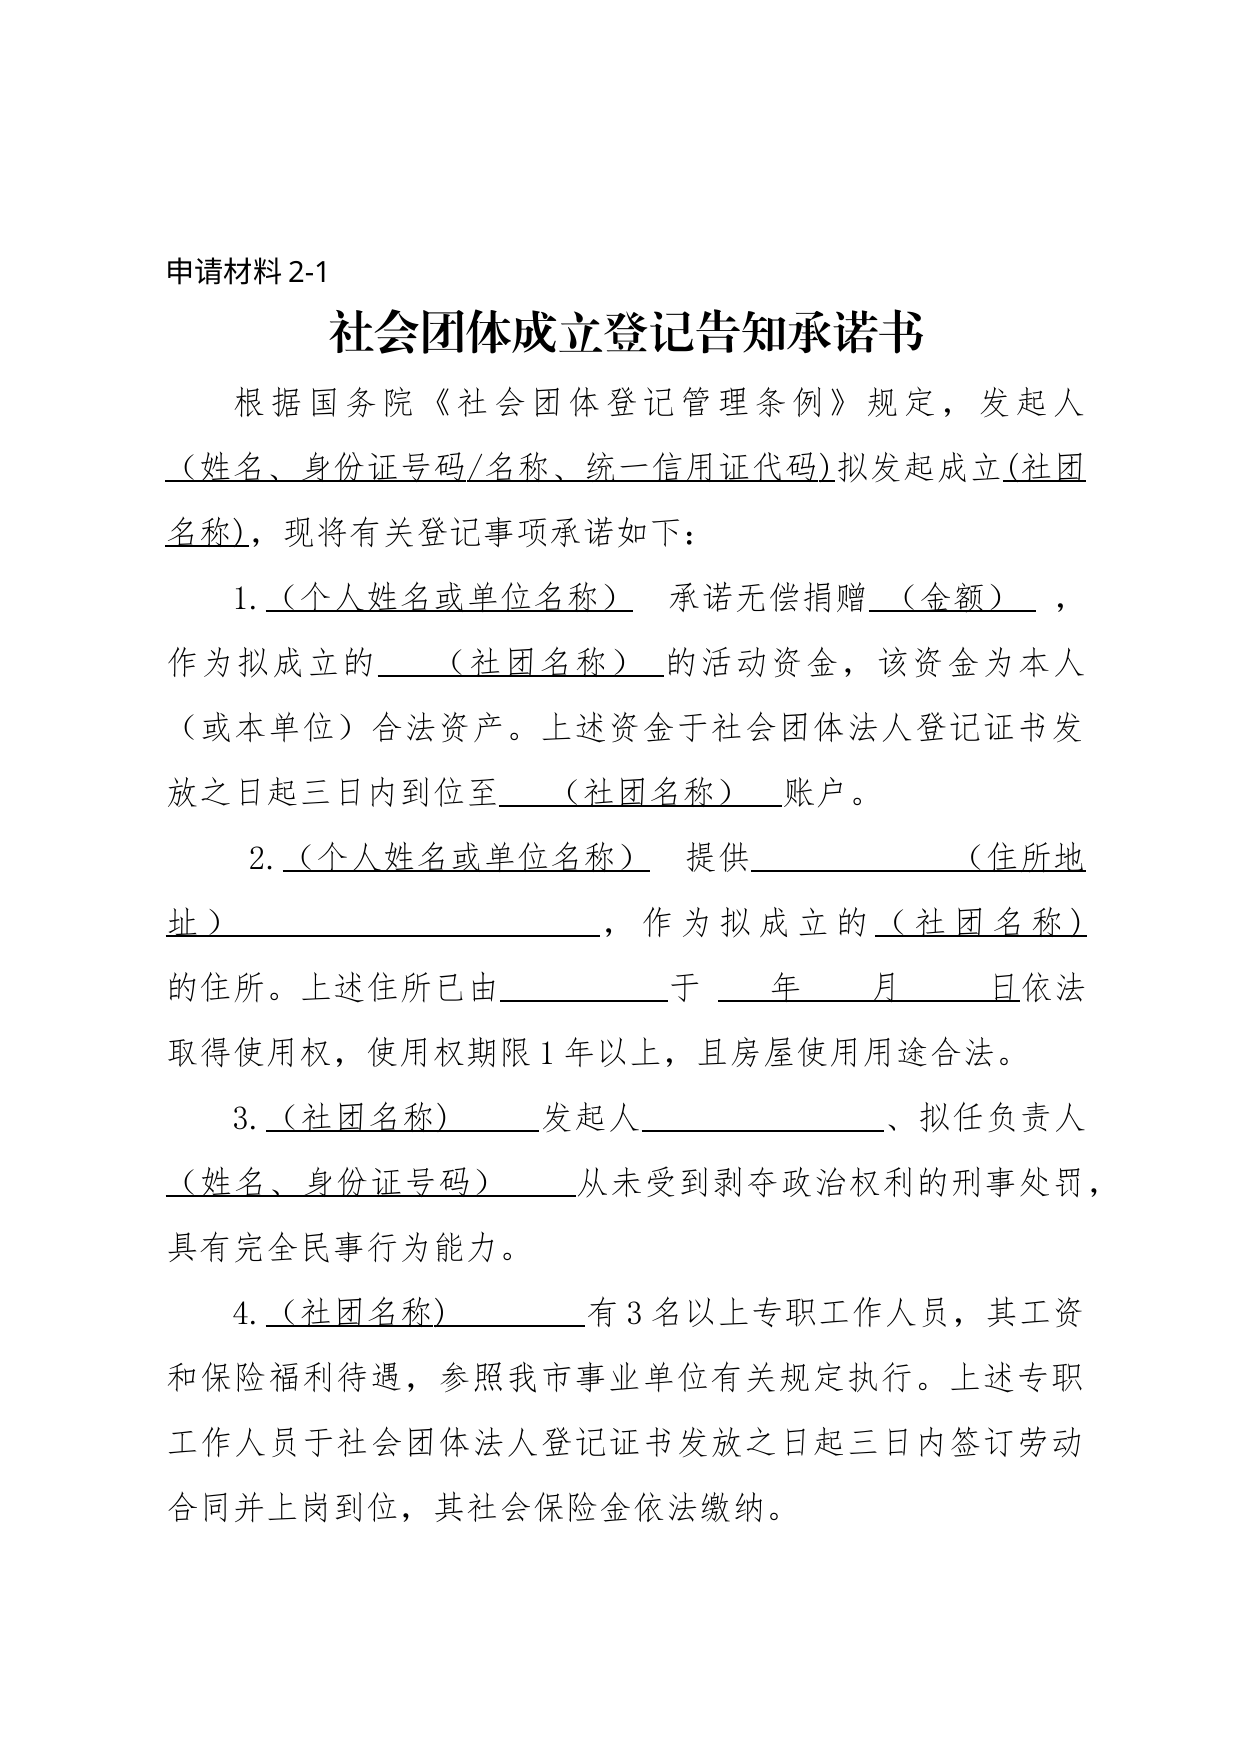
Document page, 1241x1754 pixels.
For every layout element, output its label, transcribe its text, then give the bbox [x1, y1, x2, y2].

text 2.（个人姓名或单位名称） 提供 （住所地址） ，作为拟成立的（社团名称) 的住所。上述住所已由 于 年 月 日依法取得使用权，使用权期限1年以上，且房屋使用用途合法。 [165, 822, 1087, 1082]
text 申请材料2-1 [165, 237, 1087, 302]
text 4.（社团名称) 有3名以上专职工作人员，其工资和保险福利待遇，参照我市事业单位有关规定执行。上述专职工作人员于社会团体法人登记证书发放之日起三日内签订劳动合同并上岗到位，其社会保险金依法缴纳。 [165, 1277, 1087, 1537]
text 社会团体成立登记告知承诺书 [165, 302, 1087, 367]
text 3.（社团名称) 发起人 、拟任负责人 （姓名、身份证号码） 从未受到剥夺政治权利的刑事处罚，具有完全民事行为能力。 [165, 1082, 1087, 1277]
text 根据国务院《社会团体登记管理条例》规定，发起人 （姓名、身份证号码/名称、统一信用证代码)拟发起成立(社团名称)，现将有关登记事项承诺如下： [165, 367, 1087, 562]
text 1.（个人姓名或单位名称） 承诺无偿捐赠 （金额） ，作为拟成立的 （社团名称） 的活动资金，该资金为本人（或本单位）合法资产。上述资金于社会团体法人登记证书发放之日起三日内到位至 （社团名称） 账户。 [165, 562, 1087, 822]
